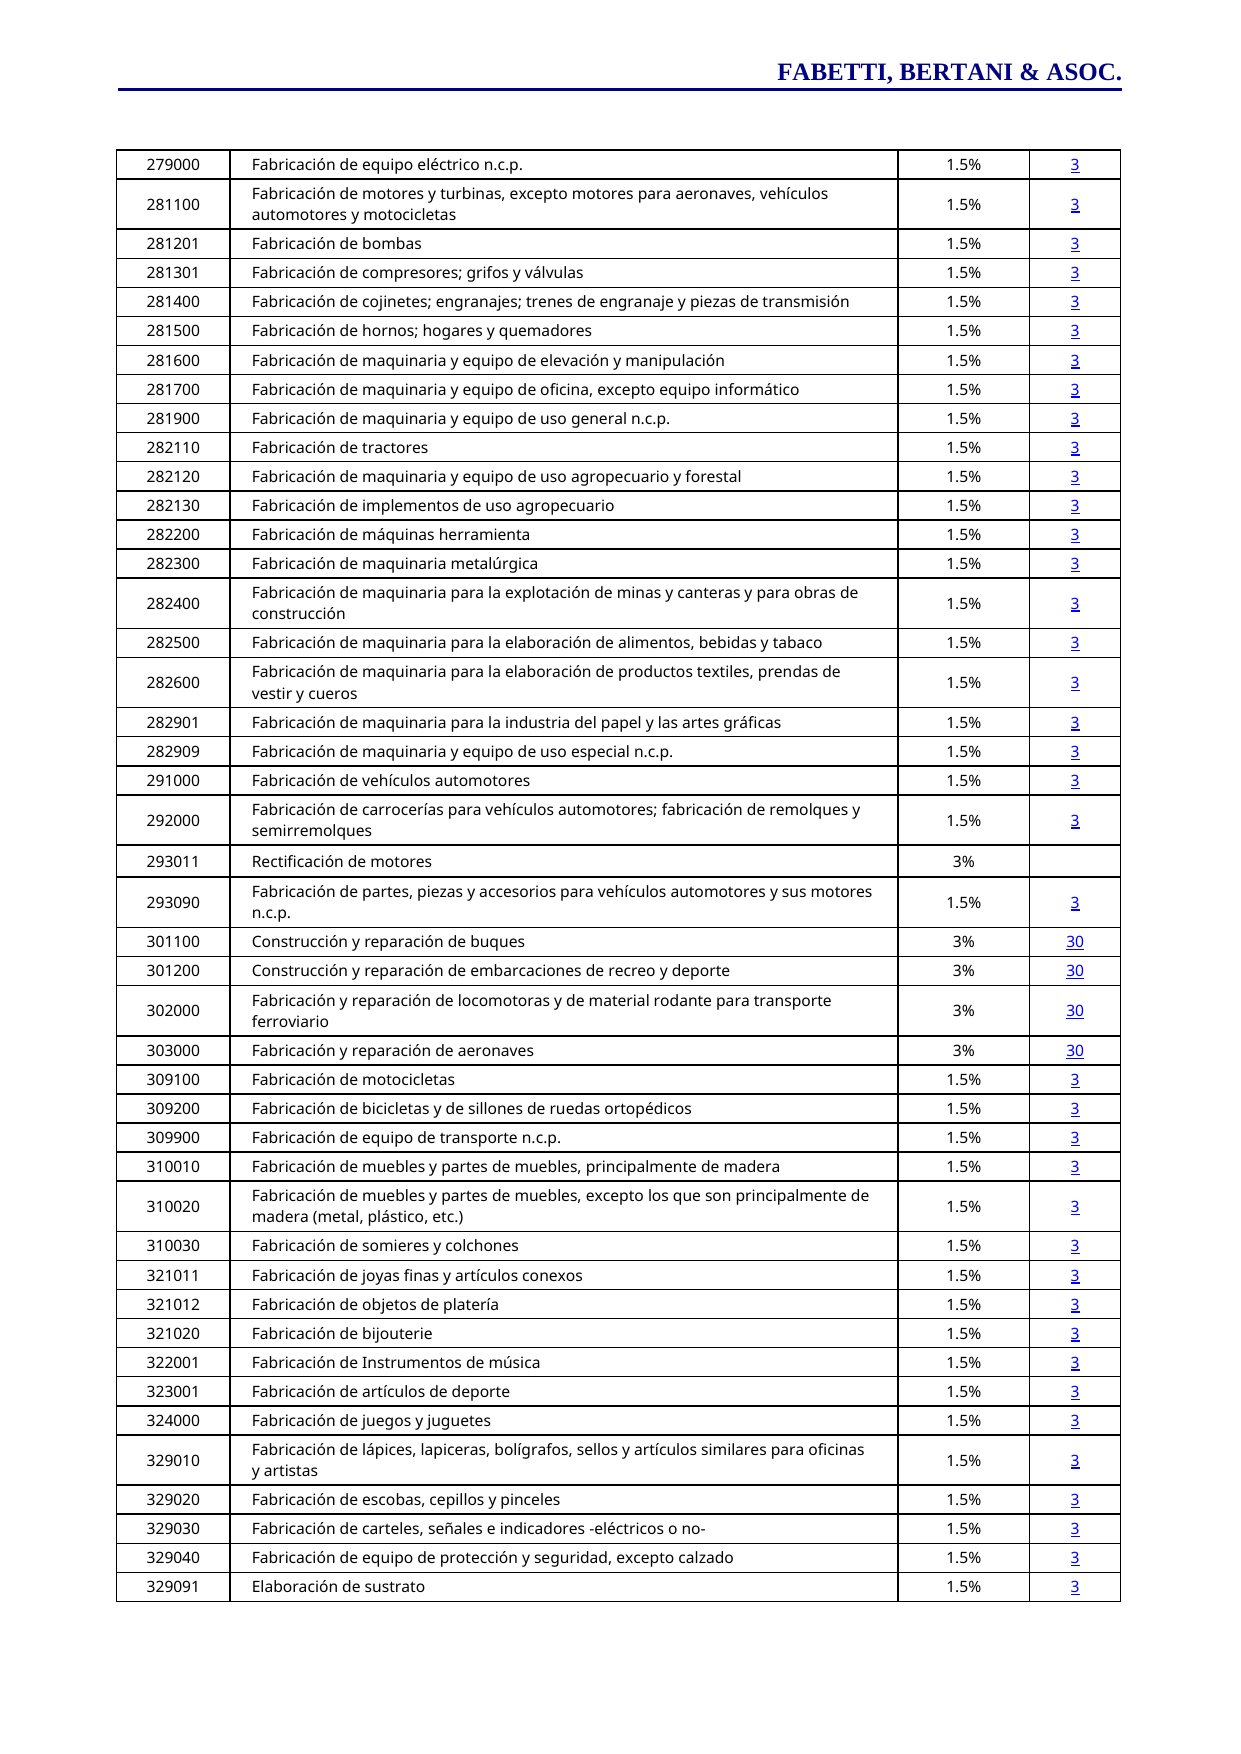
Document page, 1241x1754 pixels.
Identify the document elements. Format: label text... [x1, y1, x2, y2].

table_cell 1.5% [899, 878, 1029, 926]
table_cell 30 [1030, 928, 1120, 956]
table_cell 1.5% [899, 1573, 1029, 1601]
table_cell Fabricación de maquinaria y equipo de oficina, excepto equipo informático [231, 375, 897, 403]
table_cell 3 [1030, 375, 1120, 403]
table_cell 3 [1030, 1436, 1120, 1484]
table_cell 3 [1030, 796, 1120, 844]
table_cell 281600 [117, 346, 229, 374]
table_cell 1.5% [899, 796, 1029, 844]
table_cell Fabricación de vehículos automotores [231, 767, 897, 794]
table_cell 3 [1030, 521, 1120, 548]
table_cell Fabricación de joyas finas y artículos conexos [231, 1261, 897, 1289]
table_cell 281201 [117, 230, 229, 257]
table_cell Fabricación de muebles y partes de muebles, principalmente de madera [231, 1153, 897, 1180]
table_cell 329010 [117, 1436, 229, 1484]
table_cell 3 [1030, 1319, 1120, 1347]
table_cell 301100 [117, 928, 229, 956]
table_cell Fabricación de maquinaria y equipo de elevación y manipulación [231, 346, 897, 374]
table_cell Fabricación de máquinas herramienta [231, 521, 897, 548]
table_cell 3 [1030, 1182, 1120, 1231]
table_cell 3 [1030, 579, 1120, 627]
table_cell 3 [1030, 317, 1120, 344]
table_cell 293011 [117, 846, 229, 876]
table_cell 329030 [117, 1515, 229, 1542]
table_cell Fabricación de cojinetes; engranajes; trenes de engranaje y piezas de transmisión [231, 288, 897, 316]
table_cell 282600 [117, 658, 229, 707]
table_cell 293090 [117, 878, 229, 926]
table_cell 3 [1030, 1407, 1120, 1434]
table_cell 302000 [117, 986, 229, 1035]
table_cell 323001 [117, 1377, 229, 1405]
table_cell 1.5% [899, 579, 1029, 627]
table_cell 1.5% [899, 1182, 1029, 1231]
table_cell 309900 [117, 1124, 229, 1151]
table_cell Fabricación de bicicletas y de sillones de ruedas ortopédicos [231, 1095, 897, 1122]
table_cell 3 [1030, 259, 1120, 286]
table_cell 310030 [117, 1232, 229, 1259]
table_cell 1.5% [899, 317, 1029, 344]
table_cell 329040 [117, 1544, 229, 1571]
table_cell Construcción y reparación de embarcaciones de recreo y deporte [231, 957, 897, 984]
table_cell Fabricación de maquinaria y equipo de uso agropecuario y forestal [231, 462, 897, 490]
table_cell Fabricación de muebles y partes de muebles, excepto los que son principalmente de madera (metal, plástico, etc.) [231, 1182, 897, 1231]
table_cell 3 [1030, 1348, 1120, 1376]
table_cell Fabricación de maquinaria para la elaboración de alimentos, bebidas y tabaco [231, 629, 897, 656]
table_cell 3 [1030, 1261, 1120, 1289]
table_cell 1.5% [899, 1348, 1029, 1376]
table_cell Fabricación de compresores; grifos y válvulas [231, 259, 897, 286]
table_cell 3 [1030, 492, 1120, 519]
table_cell 303000 [117, 1037, 229, 1064]
table_cell 1.5% [899, 629, 1029, 656]
table_cell 1.5% [899, 1261, 1029, 1289]
table_cell 3 [1030, 767, 1120, 794]
table_cell 1.5% [899, 259, 1029, 286]
table_cell 1.5% [899, 737, 1029, 765]
table_cell 282110 [117, 433, 229, 461]
table_cell 3 [1030, 1124, 1120, 1151]
table_cell 3 [1030, 1573, 1120, 1601]
table_cell 3 [1030, 658, 1120, 707]
table_cell 1.5% [899, 1153, 1029, 1180]
table_cell Fabricación de equipo eléctrico n.c.p. [231, 151, 897, 178]
table_cell Fabricación de equipo de transporte n.c.p. [231, 1124, 897, 1151]
table_cell 324000 [117, 1407, 229, 1434]
table_cell 3 [1030, 629, 1120, 656]
table_cell 1.5% [899, 1544, 1029, 1571]
table_cell Rectificación de motores [231, 846, 897, 876]
table_cell 281100 [117, 180, 229, 228]
table_cell 1.5% [899, 708, 1029, 736]
table_cell Fabricación de somieres y colchones [231, 1232, 897, 1259]
table_cell 1.5% [899, 1232, 1029, 1259]
table_cell 1.5% [899, 767, 1029, 794]
table_cell Fabricación de bombas [231, 230, 897, 257]
table_cell 292000 [117, 796, 229, 844]
table_cell 1.5% [899, 550, 1029, 577]
table_cell 1.5% [899, 658, 1029, 707]
table_cell 1.5% [899, 288, 1029, 316]
table_cell 1.5% [899, 1095, 1029, 1122]
table_cell 309200 [117, 1095, 229, 1122]
table_cell Fabricación de tractores [231, 433, 897, 461]
table_cell 282200 [117, 521, 229, 548]
table_cell 282909 [117, 737, 229, 765]
table_cell Fabricación de maquinaria y equipo de uso general n.c.p. [231, 404, 897, 432]
table_cell Fabricación de maquinaria metalúrgica [231, 550, 897, 577]
table_cell Fabricación de hornos; hogares y quemadores [231, 317, 897, 344]
table_cell Fabricación de lápices, lapiceras, bolígrafos, sellos y artículos similares para oficinas y artistas [231, 1436, 897, 1484]
table_cell 3 [1030, 1232, 1120, 1259]
table_cell 30 [1030, 1037, 1120, 1064]
table_cell 282120 [117, 462, 229, 490]
table_cell 1.5% [899, 180, 1029, 228]
table_cell 310020 [117, 1182, 229, 1231]
table_cell 3 [1030, 346, 1120, 374]
table_cell Fabricación de motores y turbinas, excepto motores para aeronaves, vehículos automotores y motocicletas [231, 180, 897, 228]
table_cell Fabricación de carteles, señales e indicadores -eléctricos o no- [231, 1515, 897, 1542]
table_cell Fabricación de equipo de protección y seguridad, excepto calzado [231, 1544, 897, 1571]
table_cell 1.5% [899, 404, 1029, 432]
table_cell 282400 [117, 579, 229, 627]
table_cell 3 [1030, 404, 1120, 432]
table_cell 281400 [117, 288, 229, 316]
table_cell Fabricación de objetos de platería [231, 1290, 897, 1318]
table_cell 301200 [117, 957, 229, 984]
table_cell 1.5% [899, 1319, 1029, 1347]
table_cell Elaboración de sustrato [231, 1573, 897, 1601]
table_cell 1.5% [899, 492, 1029, 519]
table_cell 329020 [117, 1486, 229, 1513]
table_cell Fabricación de maquinaria para la elaboración de productos textiles, prendas de vestir y cueros [231, 658, 897, 707]
table_cell Fabricación de carrocerías para vehículos automotores; fabricación de remolques y semirremolques [231, 796, 897, 844]
table_cell 3 [1030, 550, 1120, 577]
table_cell 1.5% [899, 462, 1029, 490]
table_cell 3 [1030, 462, 1120, 490]
table_cell 1.5% [899, 151, 1029, 178]
table_cell 281301 [117, 259, 229, 286]
table_cell 3% [899, 846, 1029, 876]
table_cell Fabricación de implementos de uso agropecuario [231, 492, 897, 519]
table_cell 3 [1030, 230, 1120, 257]
table_cell 1.5% [899, 1377, 1029, 1405]
table_cell 282500 [117, 629, 229, 656]
table_cell Fabricación de motocicletas [231, 1066, 897, 1093]
table_cell Fabricación de partes, piezas y accesorios para vehículos automotores y sus motores n.c.p. [231, 878, 897, 926]
table_cell 30 [1030, 986, 1120, 1035]
table_cell 3 [1030, 288, 1120, 316]
table_cell 3% [899, 957, 1029, 984]
table_cell Fabricación de maquinaria para la explotación de minas y canteras y para obras de construcción [231, 579, 897, 627]
table_cell Fabricación de maquinaria y equipo de uso especial n.c.p. [231, 737, 897, 765]
table_cell Fabricación de escobas, cepillos y pinceles [231, 1486, 897, 1513]
table_cell 1.5% [899, 375, 1029, 403]
table_cell 282130 [117, 492, 229, 519]
table_cell 3 [1030, 1290, 1120, 1318]
table_cell 1.5% [899, 1436, 1029, 1484]
table_cell 1.5% [899, 346, 1029, 374]
table_cell 1.5% [899, 1515, 1029, 1542]
table_cell 3 [1030, 737, 1120, 765]
table_cell 1.5% [899, 1290, 1029, 1318]
table_cell [1030, 846, 1120, 876]
table_cell 1.5% [899, 1124, 1029, 1151]
table_cell 3 [1030, 1066, 1120, 1093]
table_cell 281700 [117, 375, 229, 403]
table_cell Fabricación de maquinaria para la industria del papel y las artes gráficas [231, 708, 897, 736]
table_cell 3 [1030, 878, 1120, 926]
table_cell 1.5% [899, 1066, 1029, 1093]
table_cell 1.5% [899, 521, 1029, 548]
table_cell 281500 [117, 317, 229, 344]
table_cell 281900 [117, 404, 229, 432]
table_cell Construcción y reparación de buques [231, 928, 897, 956]
table_cell 3 [1030, 1153, 1120, 1180]
table_cell 329091 [117, 1573, 229, 1601]
table_cell 309100 [117, 1066, 229, 1093]
table_cell 3 [1030, 1515, 1120, 1542]
table_cell 1.5% [899, 433, 1029, 461]
table_cell 3% [899, 1037, 1029, 1064]
table_cell 3 [1030, 151, 1120, 178]
table_cell 282300 [117, 550, 229, 577]
table_cell 291000 [117, 767, 229, 794]
table_cell Fabricación de artículos de deporte [231, 1377, 897, 1405]
table_cell 3 [1030, 180, 1120, 228]
table_cell Fabricación y reparación de aeronaves [231, 1037, 897, 1064]
table_cell 310010 [117, 1153, 229, 1180]
table_cell 3 [1030, 1544, 1120, 1571]
table_cell 3 [1030, 433, 1120, 461]
table_cell Fabricación de Instrumentos de música [231, 1348, 897, 1376]
table_cell 322001 [117, 1348, 229, 1376]
table_cell Fabricación y reparación de locomotoras y de material rodante para transporte ferroviario [231, 986, 897, 1035]
table_cell 321012 [117, 1290, 229, 1318]
table_cell 3 [1030, 1095, 1120, 1122]
table_cell 279000 [117, 151, 229, 178]
table_cell 3 [1030, 1486, 1120, 1513]
table_cell 3% [899, 928, 1029, 956]
table_cell 321020 [117, 1319, 229, 1347]
table_cell 1.5% [899, 230, 1029, 257]
table_cell Fabricación de juegos y juguetes [231, 1407, 897, 1434]
table_cell 3 [1030, 1377, 1120, 1405]
table_cell Fabricación de bijouterie [231, 1319, 897, 1347]
table_cell 3% [899, 986, 1029, 1035]
table_cell 3 [1030, 708, 1120, 736]
table_cell 282901 [117, 708, 229, 736]
table_cell 1.5% [899, 1486, 1029, 1513]
table_cell 321011 [117, 1261, 229, 1289]
table_cell 30 [1030, 957, 1120, 984]
table_cell 1.5% [899, 1407, 1029, 1434]
